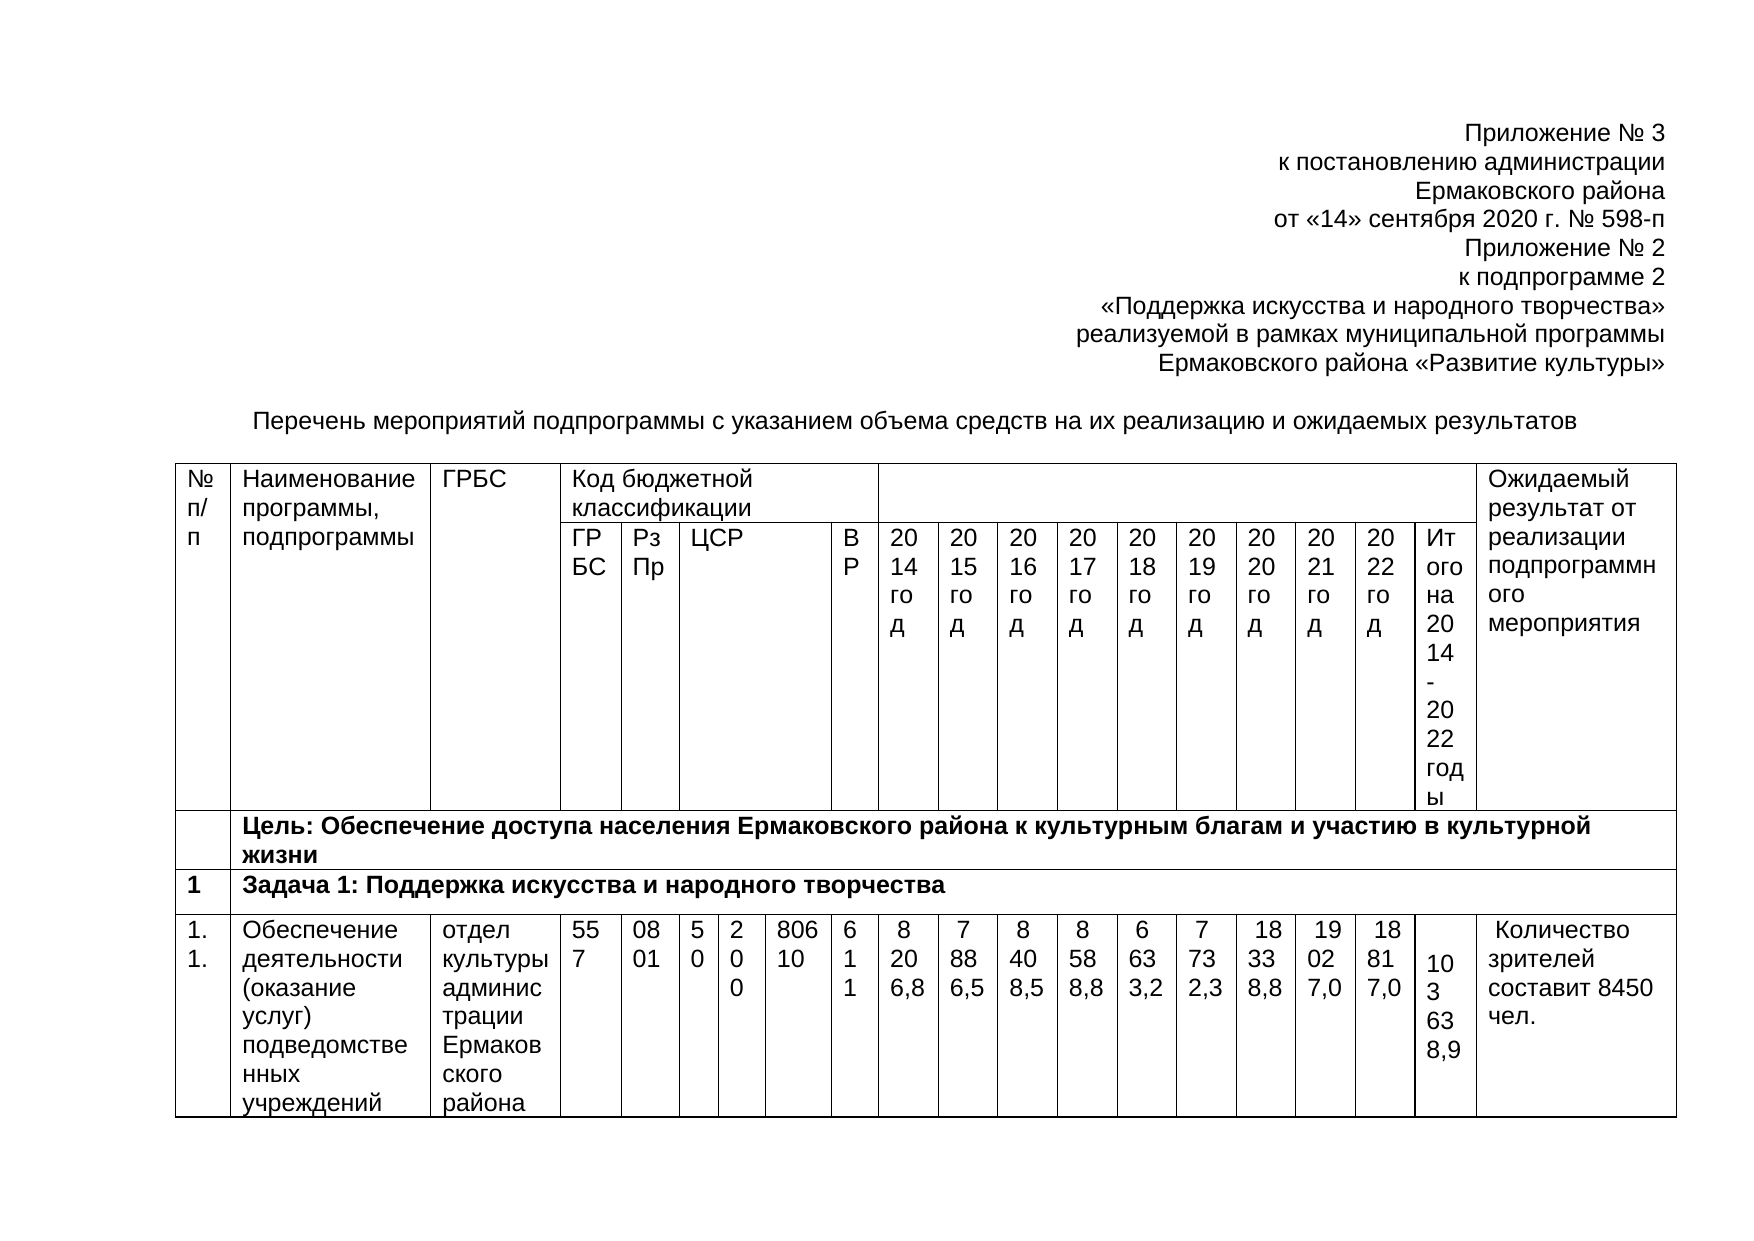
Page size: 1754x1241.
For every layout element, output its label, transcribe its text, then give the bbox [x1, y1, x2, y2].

table_header Наименование программы, подпрограммы [231, 464, 430, 810]
table_cell 7 732,3 [1177, 915, 1236, 1116]
table_cell 2021 год [1296, 523, 1355, 810]
table_cell 611 [832, 915, 878, 1116]
table_cell 8 206,8 [879, 915, 938, 1116]
table_header [879, 464, 1476, 522]
table_cell 1.1. [176, 915, 230, 1116]
table_cell Количество зрителей составит 8450 чел. [1477, 915, 1676, 1116]
table_cell 80610 [766, 915, 831, 1116]
table_cell 8 588,8 [1058, 915, 1117, 1116]
table_cell 200 [719, 915, 765, 1116]
table_cell ЦСР [680, 523, 831, 810]
table_cell 18 817,0 [1356, 915, 1414, 1116]
table_cell 2016 год [998, 523, 1057, 810]
text к подпрограмме 2 [177, 262, 1665, 291]
table_cell [176, 811, 230, 869]
table_header № п/п [176, 464, 230, 810]
table_cell 2014 год [879, 523, 938, 810]
table_cell 7 886,5 [939, 915, 997, 1116]
text «Поддержка искусства и народного творчества» [177, 291, 1665, 319]
table_cell 2017 год [1058, 523, 1117, 810]
table_cell Цель: Обеспечение доступа населения Ермаковского района к культурным благам и участию в культурной жизни [231, 811, 1676, 869]
table_cell 557 [561, 915, 621, 1116]
table_cell 103 638,9 [1416, 915, 1476, 1116]
table_cell ГРБС [561, 523, 621, 810]
table_cell 2020 год [1237, 523, 1295, 810]
table_cell 8 408,5 [998, 915, 1057, 1116]
table_cell Обеспечение деятельности (оказание услуг) подведомственных учреждений [231, 915, 430, 1116]
text реализуемой в рамках муниципальной программы [177, 319, 1665, 348]
table_header ГРБС [431, 464, 560, 810]
table_cell 50 [680, 915, 718, 1116]
table_cell 2018 год [1118, 523, 1176, 810]
text Перечень мероприятий подпрограммы с указанием объема средств на их реализацию и ожидаемых результатов [177, 406, 1665, 434]
table_header Код бюджетной классификации [561, 464, 878, 522]
table_cell Задача 1: Поддержка искусства и народного творчества [231, 870, 1676, 914]
table_cell 2022 год [1356, 523, 1414, 810]
table_cell 2019 год [1177, 523, 1236, 810]
table_cell 6 633,2 [1118, 915, 1176, 1116]
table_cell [431, 915, 560, 1116]
text от «14» сентября 2020 г. № 598-п [177, 204, 1665, 233]
text Ермаковского района «Развитие культуры» [177, 348, 1665, 377]
table_header Ожидаемый результат от реализации подпрограммного мероприятия [1477, 464, 1676, 810]
table_cell Итого на 2014 -2022 годы [1416, 523, 1476, 810]
text Ермаковского района [177, 176, 1665, 204]
table_cell 1 [176, 870, 230, 914]
table_cell ВР [832, 523, 878, 810]
text к постановлению администрации [177, 147, 1665, 176]
text Приложение № 3 [177, 118, 1665, 147]
table_cell 2015 год [939, 523, 997, 810]
table_cell 18 338,8 [1237, 915, 1295, 1116]
table_cell 19 027,0 [1296, 915, 1355, 1116]
text Приложение № 2 [177, 233, 1665, 262]
table_cell РзПр [622, 523, 679, 810]
table_cell 0801 [622, 915, 679, 1116]
